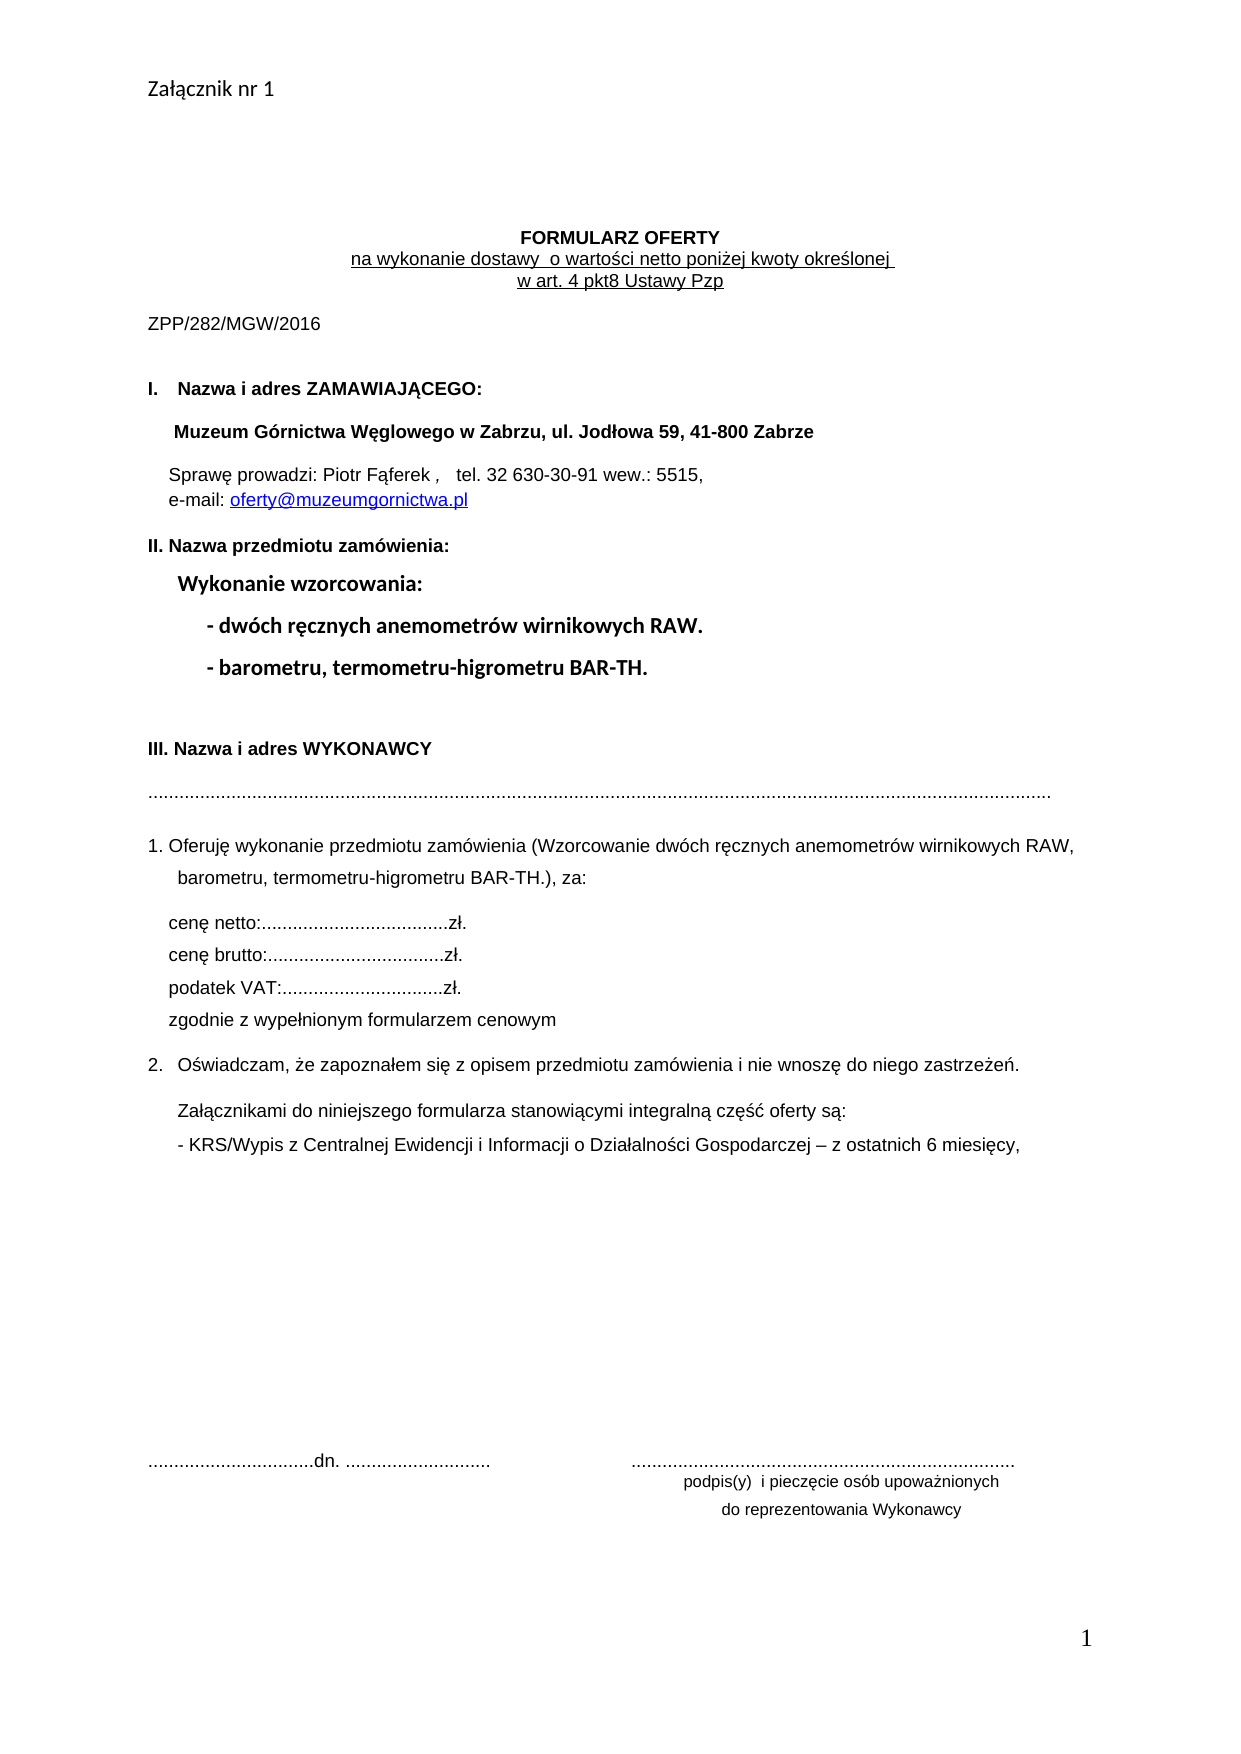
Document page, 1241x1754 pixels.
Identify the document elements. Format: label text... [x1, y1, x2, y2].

subtitle FORMULARZ OFERTY [148, 226, 1093, 248]
list Nazwa i adres ZAMAWIAJĄCEGO: [148, 377, 1093, 399]
text Wykonanie wzorcowania: [148, 569, 1093, 597]
text Załącznik nr 1 [148, 74, 1093, 102]
text podatek VAT:...............................zł. [148, 977, 1093, 998]
text Załącznikami do niniejszego formularza stanowiącymi integralną część oferty są: [148, 1100, 1093, 1122]
text do reprezentowania Wykonawcy [546, 1500, 1093, 1519]
list Oświadczam, że zapoznałem się z opisem przedmiotu zamówienia i nie wnoszę do niego zastrzeżeń. [148, 1054, 1093, 1075]
text - dwóch ręcznych anemometrów wirnikowych RAW. [148, 611, 1093, 639]
text na wykonanie dostawy o wartości netto poniżej kwoty określonej [148, 248, 1093, 269]
text Sprawę prowadzi: Piotr Fąferek , tel. 32 630-30-91 wew.: 5515, [148, 464, 1093, 485]
text e-mail: oferty@muzeumgornictwa.pl [148, 488, 1093, 510]
text III. Nazwa i adres WYKONAWCY [148, 738, 1093, 759]
text - barometru, termometru-higrometru BAR-TH. [148, 653, 1093, 681]
text ZPP/282/MGW/2016 [148, 313, 1093, 334]
text - KRS/Wypis z Centralnej Ewidencji i Informacji o Działalności Gospodarczej – z ostatnich 6 miesięcy, [148, 1134, 1093, 1156]
text cenę netto:....................................zł. [148, 912, 1093, 933]
text .............................................................................................................................................................................. [148, 781, 1093, 803]
text zgodnie z wypełnionym formularzem cenowym [148, 1009, 1093, 1030]
text 1. Oferuję wykonanie przedmiotu zamówienia (Wzorcowanie dwóch ręcznych anemometrów wirnikowych RAW, barometru, termometru-higrometru BAR-TH.), za: [148, 835, 1093, 889]
text Muzeum Górnictwa Węglowego w Zabrzu, ul. Jodłowa 59, 41-800 Zabrze [148, 421, 1093, 442]
text w art. 4 pkt8 Ustawy Pzp [148, 269, 1093, 291]
text podpis(y) i pieczęcie osób upoważnionych [546, 1471, 1093, 1491]
text II. Nazwa przedmiotu zamówienia: [148, 535, 1093, 556]
text ................................dn. ............................ .......................................................................... [148, 1450, 1093, 1471]
text cenę brutto:..................................zł. [148, 944, 1093, 966]
